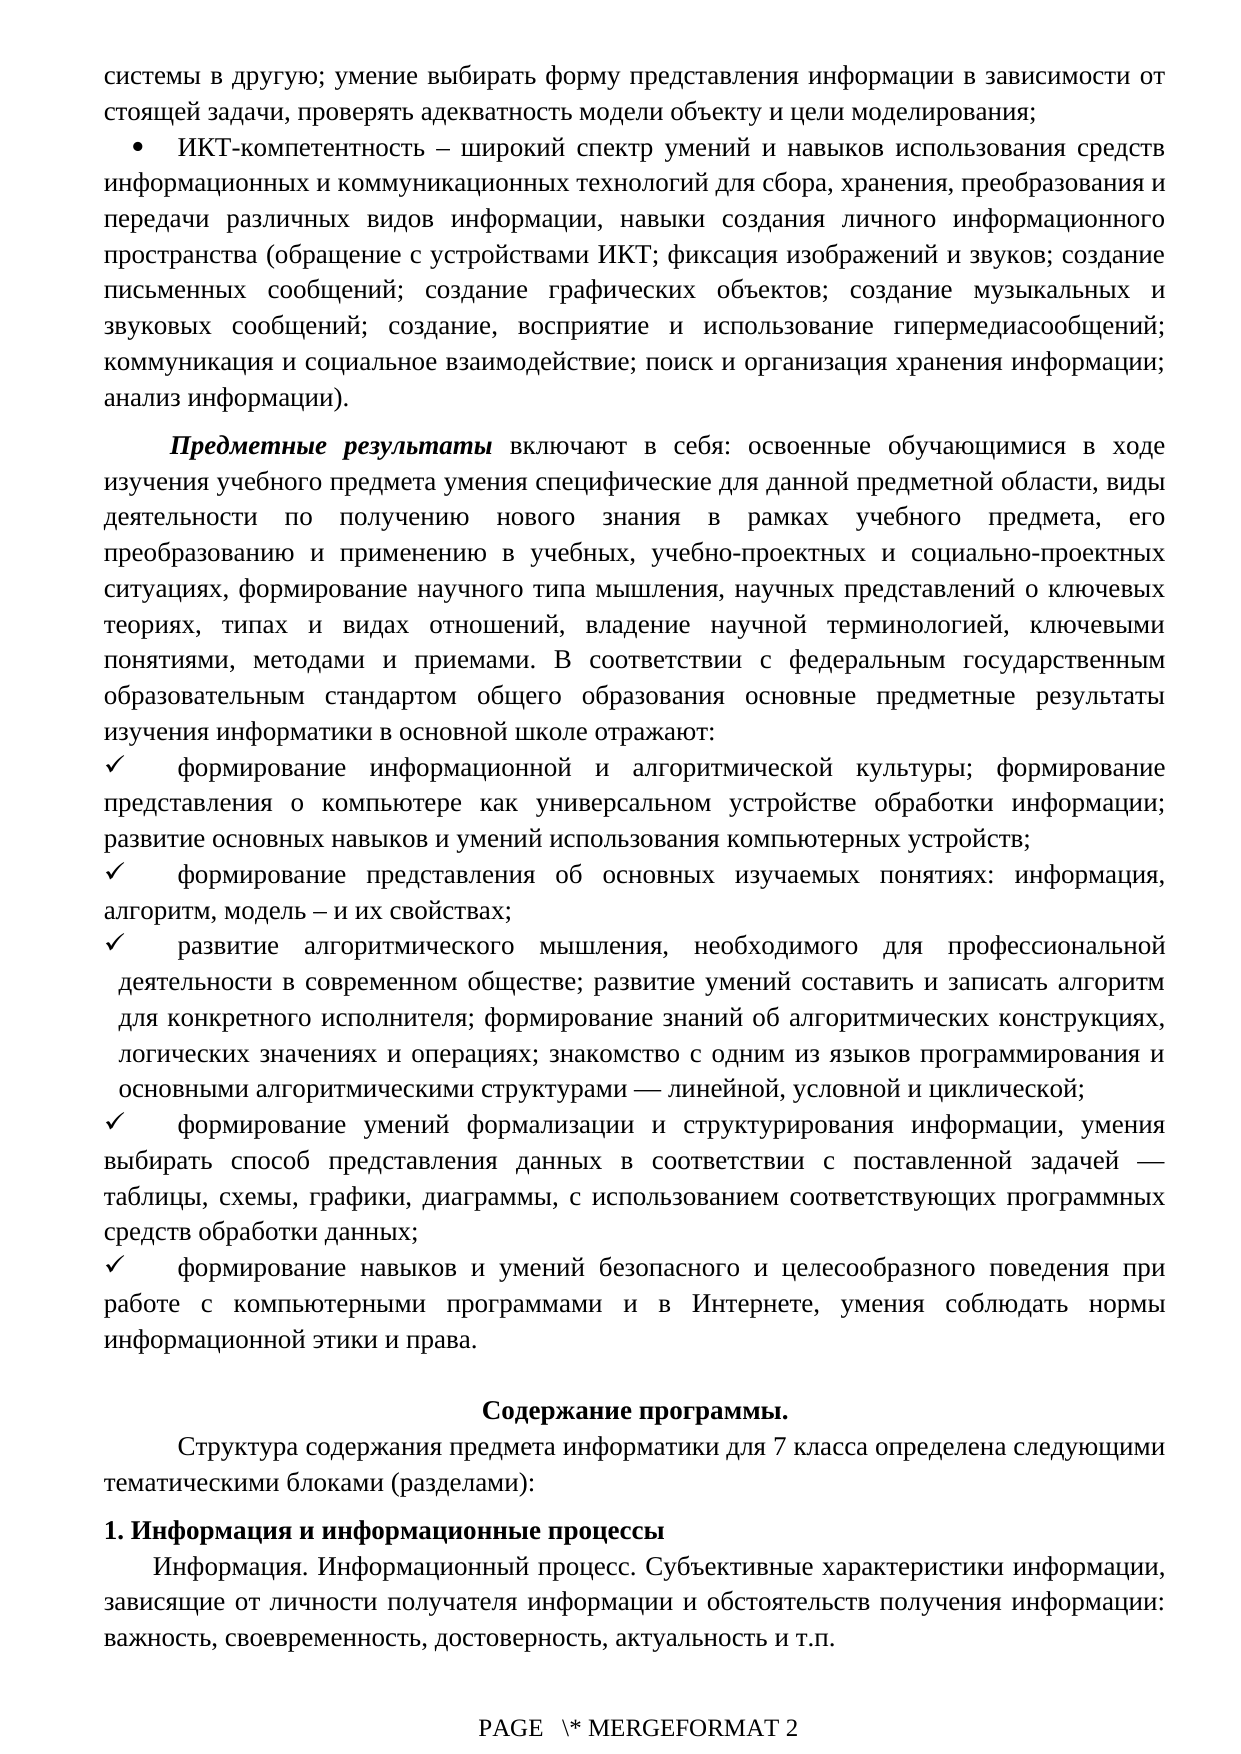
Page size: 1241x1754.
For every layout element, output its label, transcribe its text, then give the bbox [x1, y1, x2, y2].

subtitle Содержание программы. [103, 1394, 1167, 1425]
list развитие алгоритмического мышления, необходимого для профессиональной деятельности в современном обществе; развитие умений составить и записать алгоритм для конкретного исполнителя; формирование знаний об алгоритмических конструкциях, логических значениях и операциях; знакомство с одним из языков программирования и основными алгоритмическими структурами — линейной, условной и циклической; [103, 929, 1167, 1104]
list формирование умений формализации и структурирования информации, умения выбирать способ представления данных в соответствии с поставленной задачей — таблицы, схемы, графики, диаграммы, с использованием соответствующих программных средств обработки данных; [103, 1108, 1167, 1247]
text Информация. Информационный процесс. Субъективные характеристики информации, зависящие от личности получателя информации и обстоятельств получения информации: важность, своевременность, достоверность, актуальность и т.п. [103, 1550, 1167, 1652]
list формирование представления об основных изучаемых понятиях: информация, алгоритм, модель – и их свойствах; [103, 858, 1167, 925]
list ИКТ-компетентность – широкий спектр умений и навыков использования средств информационных и коммуникационных технологий для сбора, хранения, преобразования и передачи различных видов информации, навыки создания личного информационного пространства (обращение с устройствами ИКТ; фиксация изображений и звуков; создание письменных сообщений; создание графических объектов; создание музыкальных и звуковых сообщений; создание, восприятие и использование гипермедиасообщений; коммуникация и социальное взаимодействие; поиск и организация хранения информации; анализ информации). [103, 131, 1167, 412]
list формирование информационной и алгоритмической культуры; формирование представления о компьютере как универсальном устройстве обработки информации; развитие основных навыков и умений использования компьютерных устройств; [103, 751, 1167, 853]
text 1. Информация и информационные процессы [103, 1514, 1167, 1545]
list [103, 59, 1167, 126]
list формирование навыков и умений безопасного и целесообразного поведения при работе с компьютерными программами и в Интернете, умения соблюдать нормы информационной этики и права. [103, 1251, 1167, 1354]
text Предметные результаты включают в себя: освоенные обучающимися в ходе изучения учебного предмета умения специфические для данной предметной области, виды деятельности по получению нового знания в рамках учебного предмета, его преобразованию и применению в учебных, учебно-проектных и социально-проектных ситуациях, формирование научного типа мышления, научных представлений о ключевых теориях, типах и видах отношений, владение научной терминологией, ключевыми понятиями, методами и приемами. В соответствии с федеральным государственным образовательным стандартом общего образования основные предметные результаты изучения информатики в основной школе отражают: [103, 429, 1167, 746]
text Структура содержания предмета информатики для 7 класса определена следующими тематическими блоками (разделами): [103, 1430, 1167, 1497]
